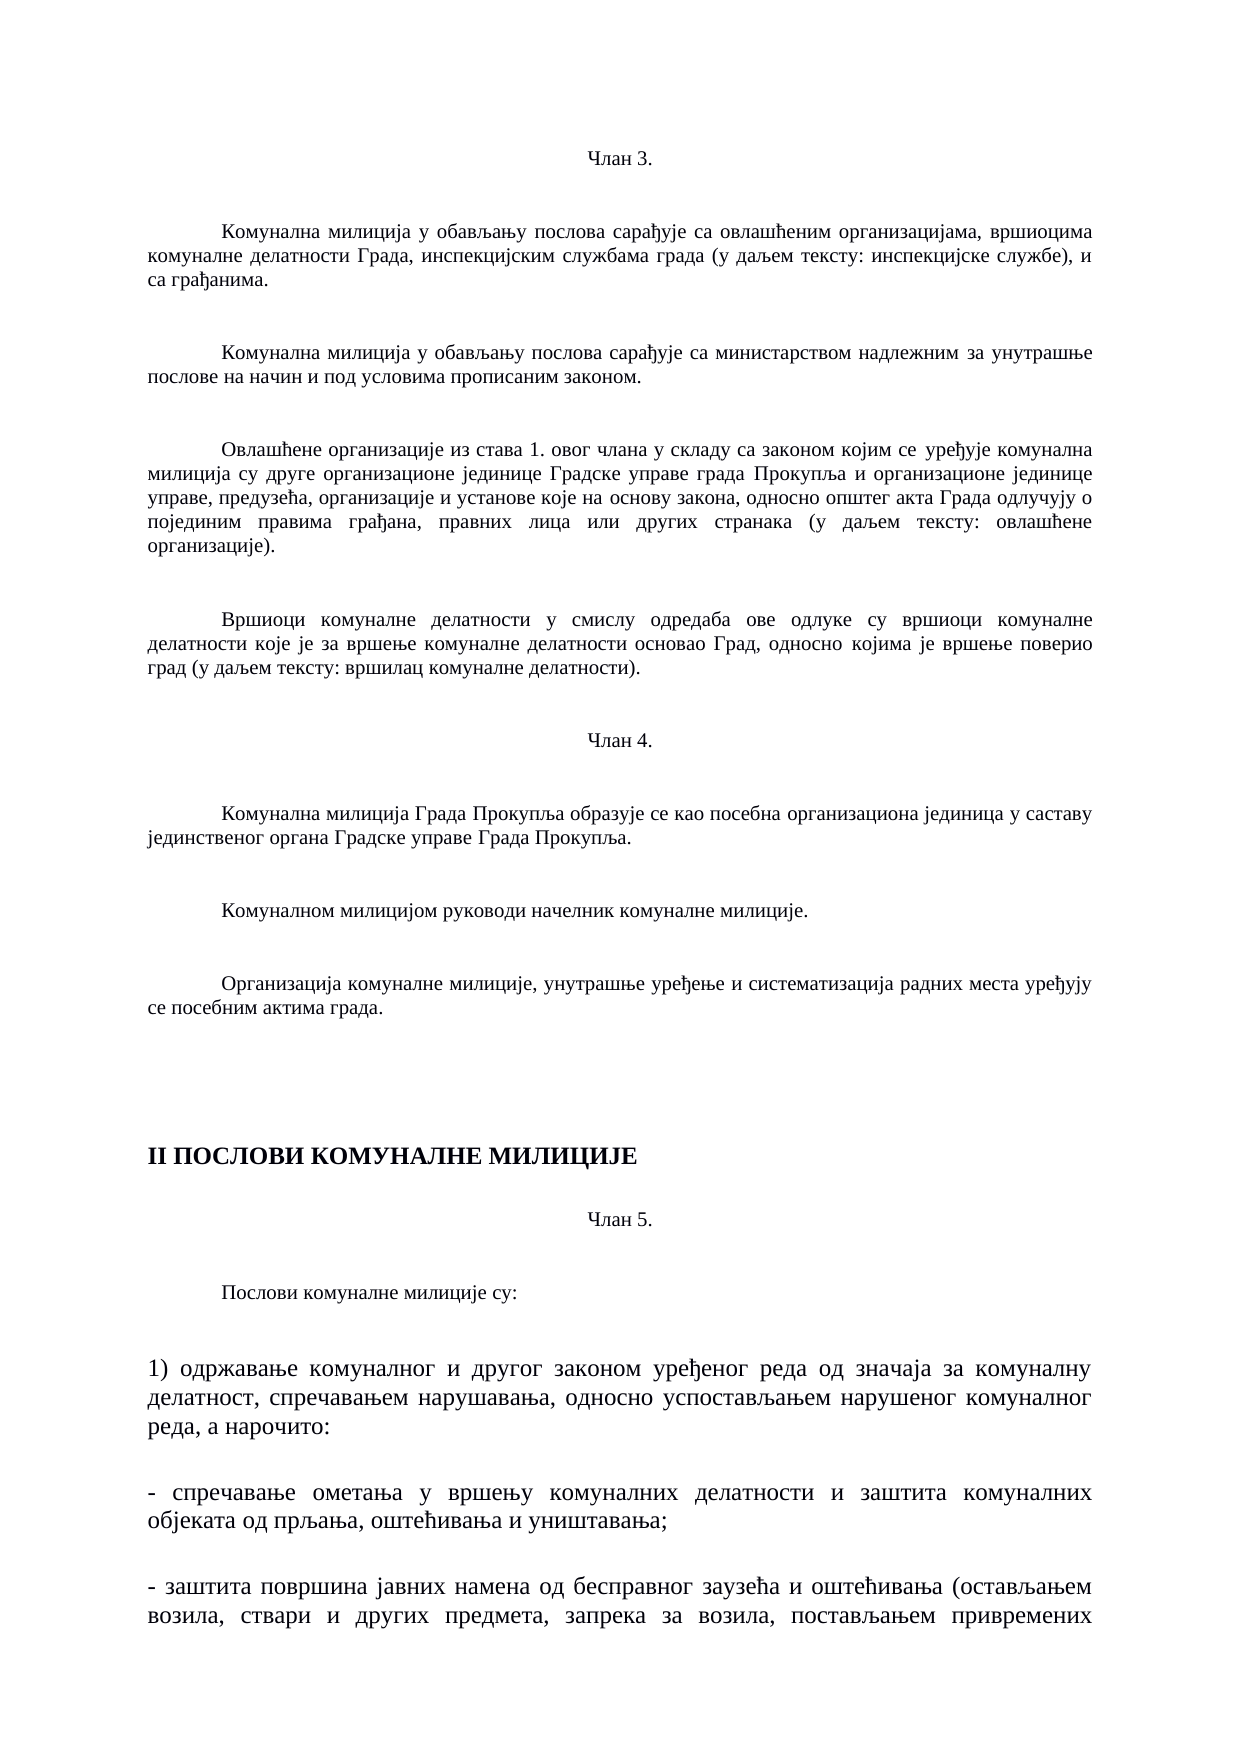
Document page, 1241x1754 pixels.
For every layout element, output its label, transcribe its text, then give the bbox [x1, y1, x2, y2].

list спречавање ометања у вршењу комуналних делатности и заштита комуналних објеката од прљања, оштећивања и уништавања; [147, 1477, 1092, 1534]
text Комунална милиција у обављању послова сарађује са овлашћеним организацијама, вршиоцима комуналне делатности Града, инспекцијским службама града (у даљем тексту: инспекцијске службе), и са грађанима. [147, 219, 1092, 291]
list одржавање комуналног и другог законом уређеног реда од значаја за комуналну делатност, спречавањем нарушавања, односно успостављањем нарушеног комуналног реда, а нарочито: [147, 1353, 1092, 1440]
text Комуналном милицијом руководи начелник комуналне милиције. [221, 898, 1105, 922]
text Организација комуналне милиције, унутрашње уређење и систематизација радних места уређују се посебним актима града. [147, 971, 1092, 1019]
text Члан 5. [321, 1207, 919, 1231]
subtitle II ПОСЛОВИ КОМУНАЛНЕ МИЛИЦИЈЕ [147, 1141, 1105, 1170]
text Овлашћене организације из става 1. овог члана у складу са законом којим се уређује комунална милиција су друге организационе јединице Градске управе града Прокупља и организационе јединице управе, предузећа, организације и установе које на основу закона, односно општег акта Града одлучују о појединим правима грађана, правних лица или других странака (у даљем тексту: овлашћене организације). [147, 437, 1093, 557]
text Члан 3. [321, 146, 919, 169]
text Послови комуналне милиције су: [221, 1280, 1105, 1304]
text Комунална милиција у обављању послова сарађује са министарством надлежним за унутрашње послове на начин и под условима прописаним законом. [147, 340, 1092, 388]
text Вршиоци комуналне делатности у смислу одредаба ове одлуке су вршиоци комуналне делатности које је за вршење комуналне делатности основао Град, односно којима је вршење поверио град (у даљем тексту: вршилац комуналне делатности). [147, 606, 1093, 679]
text Члан 4. [321, 728, 919, 752]
text Комунална милиција Града Прокупља образује се као посебна организациона јединица у саставу јединственог органа Градске управе Града Прокупља. [147, 801, 1092, 849]
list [147, 1571, 1093, 1628]
